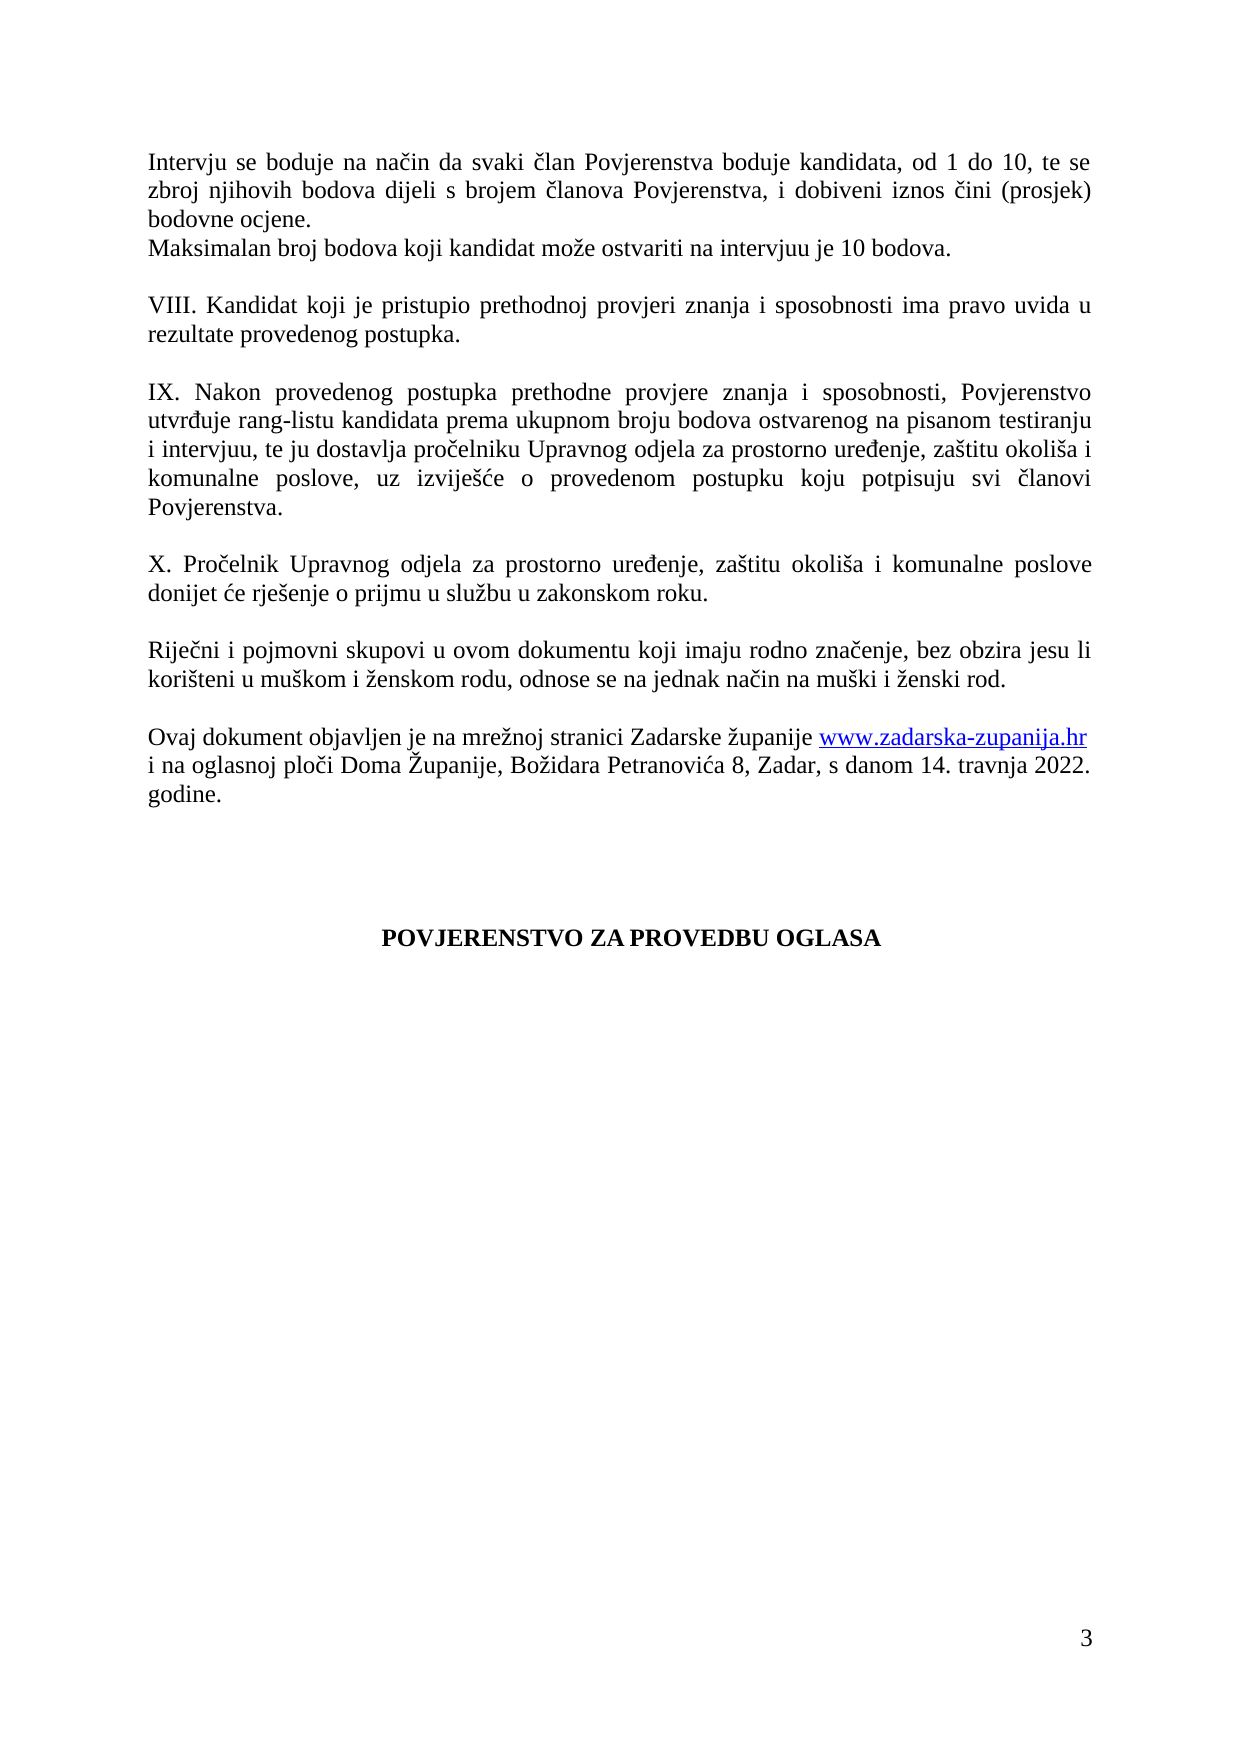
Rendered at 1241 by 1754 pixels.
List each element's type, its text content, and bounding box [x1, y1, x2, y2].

text POVJERENSTVO ZA PROVEDBU OGLASA [148, 923, 1093, 952]
text IX. Nakon provedenog postupka prethodne provjere znanja i sposobnosti, Povjerenstvo utvrđuje rang-listu kandidata prema ukupnom broju bodova ostvarenog na pisanom testiranju i intervjuu, te ju dostavlja pročelniku Upravnog odjela za prostorno uređenje, zaštitu okoliša i komunalne poslove, uz izviješće o provedenom postupku koju potpisuju svi članovi Povjerenstva. [148, 377, 1093, 521]
text i na oglasnoj ploči Doma Županije, Božidara Petranovića 8, Zadar, s danom 14. travnja 2022. godine. [148, 751, 1093, 808]
text Intervju se boduje na način da svaki član Povjerenstva boduje kandidata, od 1 do 10, te se zbroj njihovih bodova dijeli s brojem članova Povjerenstva, i dobiveni iznos čini (prosjek) bodovne ocjene. [148, 147, 1093, 233]
text Riječni i pojmovni skupovi u ovom dokumentu koji imaju rodno značenje, bez obzira jesu li korišteni u muškom i ženskom rodu, odnose se na jednak način na muški i ženski rod. [148, 636, 1093, 693]
text Maksimalan broj bodova koji kandidat može ostvariti na intervjuu je 10 bodova. [148, 233, 1093, 262]
text VIII. Kandidat koji je pristupio prethodnoj provjeri znanja i sposobnosti ima pravo uvida u rezultate provedenog postupka. [148, 291, 1093, 348]
text X. Pročelnik Upravnog odjela za prostorno uređenje, zaštitu okoliša i komunalne poslove donijet će rješenje o prijmu u službu u zakonskom roku. [148, 549, 1093, 607]
text Ovaj dokument objavljen je na mrežnoj stranici Zadarske županije www.zadarska-zupanija.hr [148, 722, 1093, 751]
